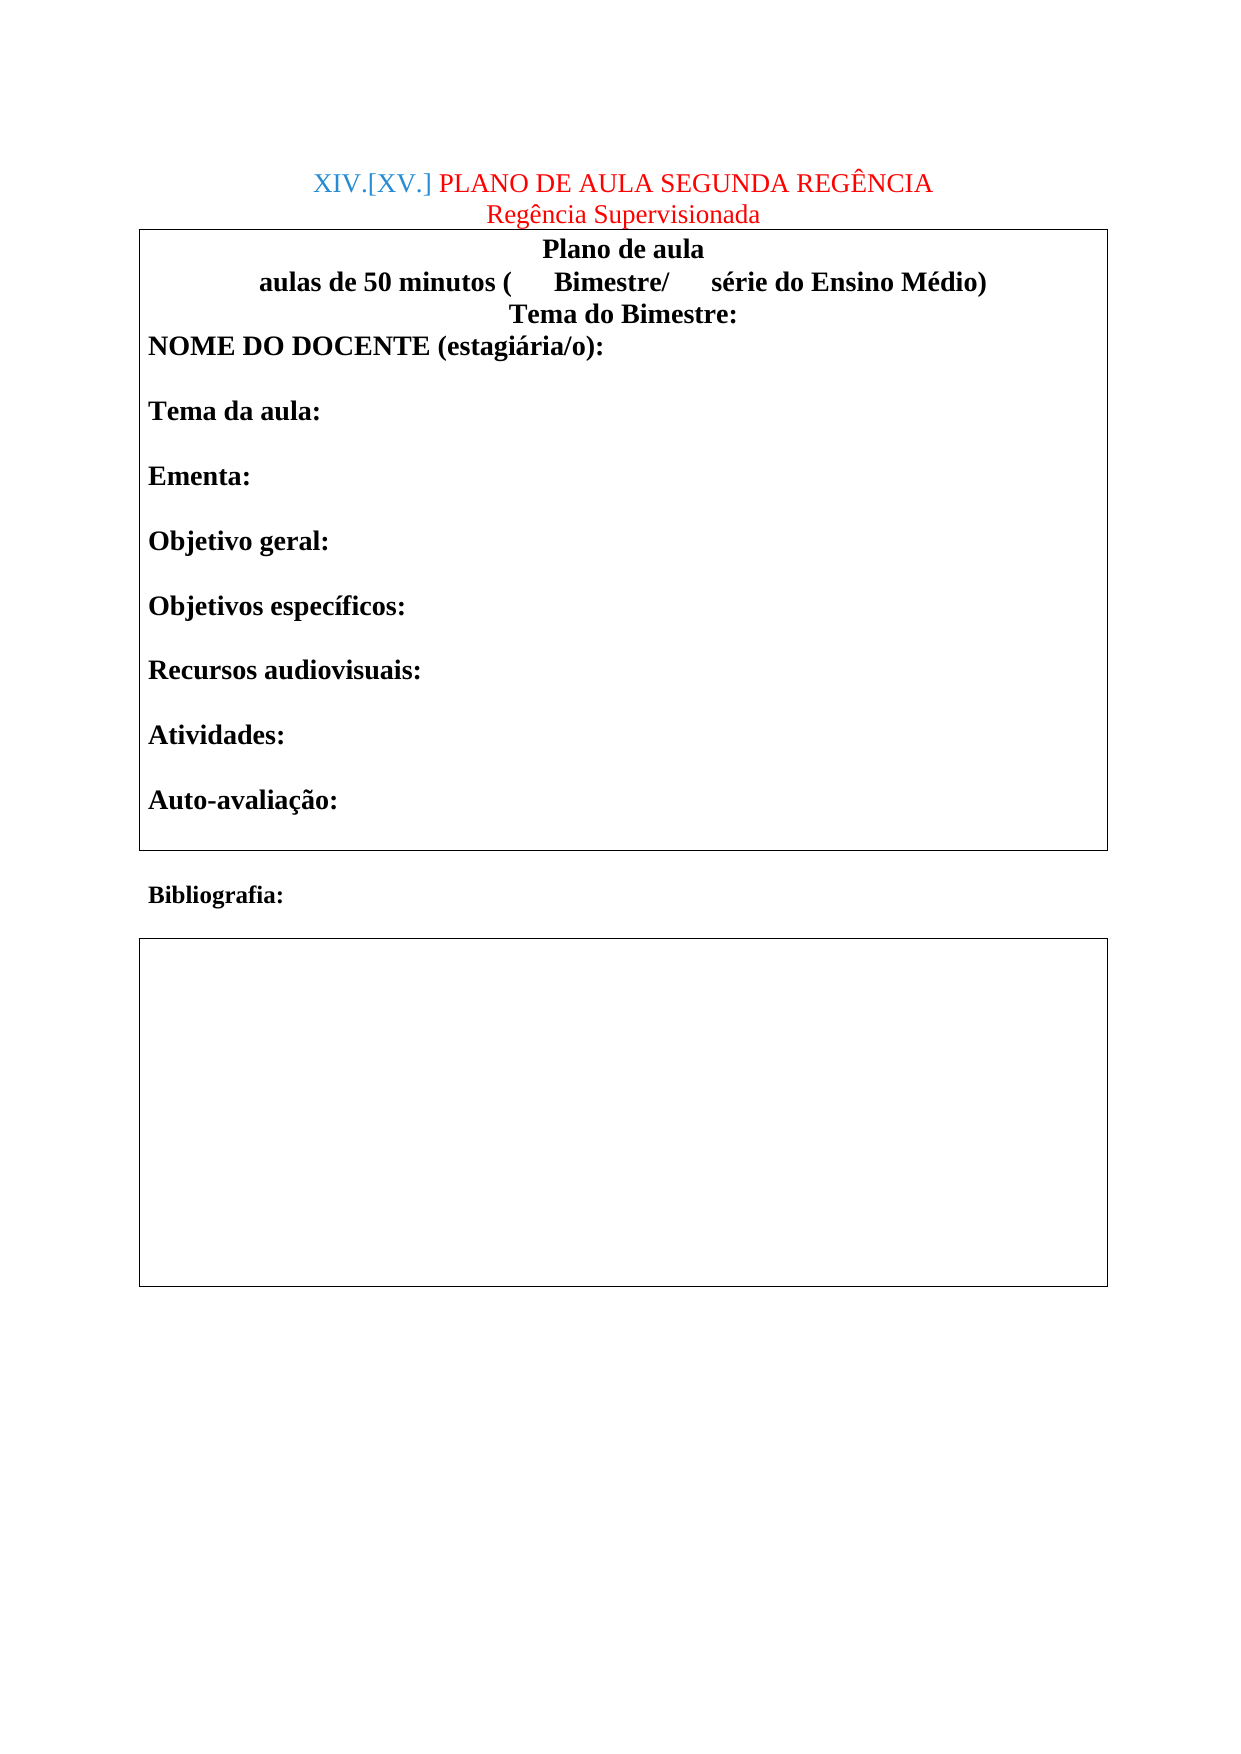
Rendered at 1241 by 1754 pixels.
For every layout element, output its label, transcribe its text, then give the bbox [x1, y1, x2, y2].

list PLANO DE AULA SEGUNDA REGÊNCIA [148, 167, 1098, 198]
text Tema da aula: [148, 394, 1098, 427]
text Bibliografia: [148, 880, 1098, 909]
text Ementa: [148, 459, 1098, 491]
text Auto-avaliação: [148, 783, 1098, 815]
text NOME DO DOCENTE (estagiária/o): [148, 329, 1098, 362]
text Objetivos específicos: [148, 589, 1098, 621]
text Atividades: [148, 718, 1098, 751]
text Tema do Bimestre: [148, 297, 1098, 329]
text Plano de aula [140, 230, 1107, 265]
text Objetivo geral: [148, 524, 1098, 556]
text Regência Supervisionada [148, 198, 1098, 229]
text aulas de 50 minutos ( Bimestre/ série do Ensino Médio) [148, 265, 1098, 297]
text Recursos audiovisuais: [148, 653, 1098, 686]
